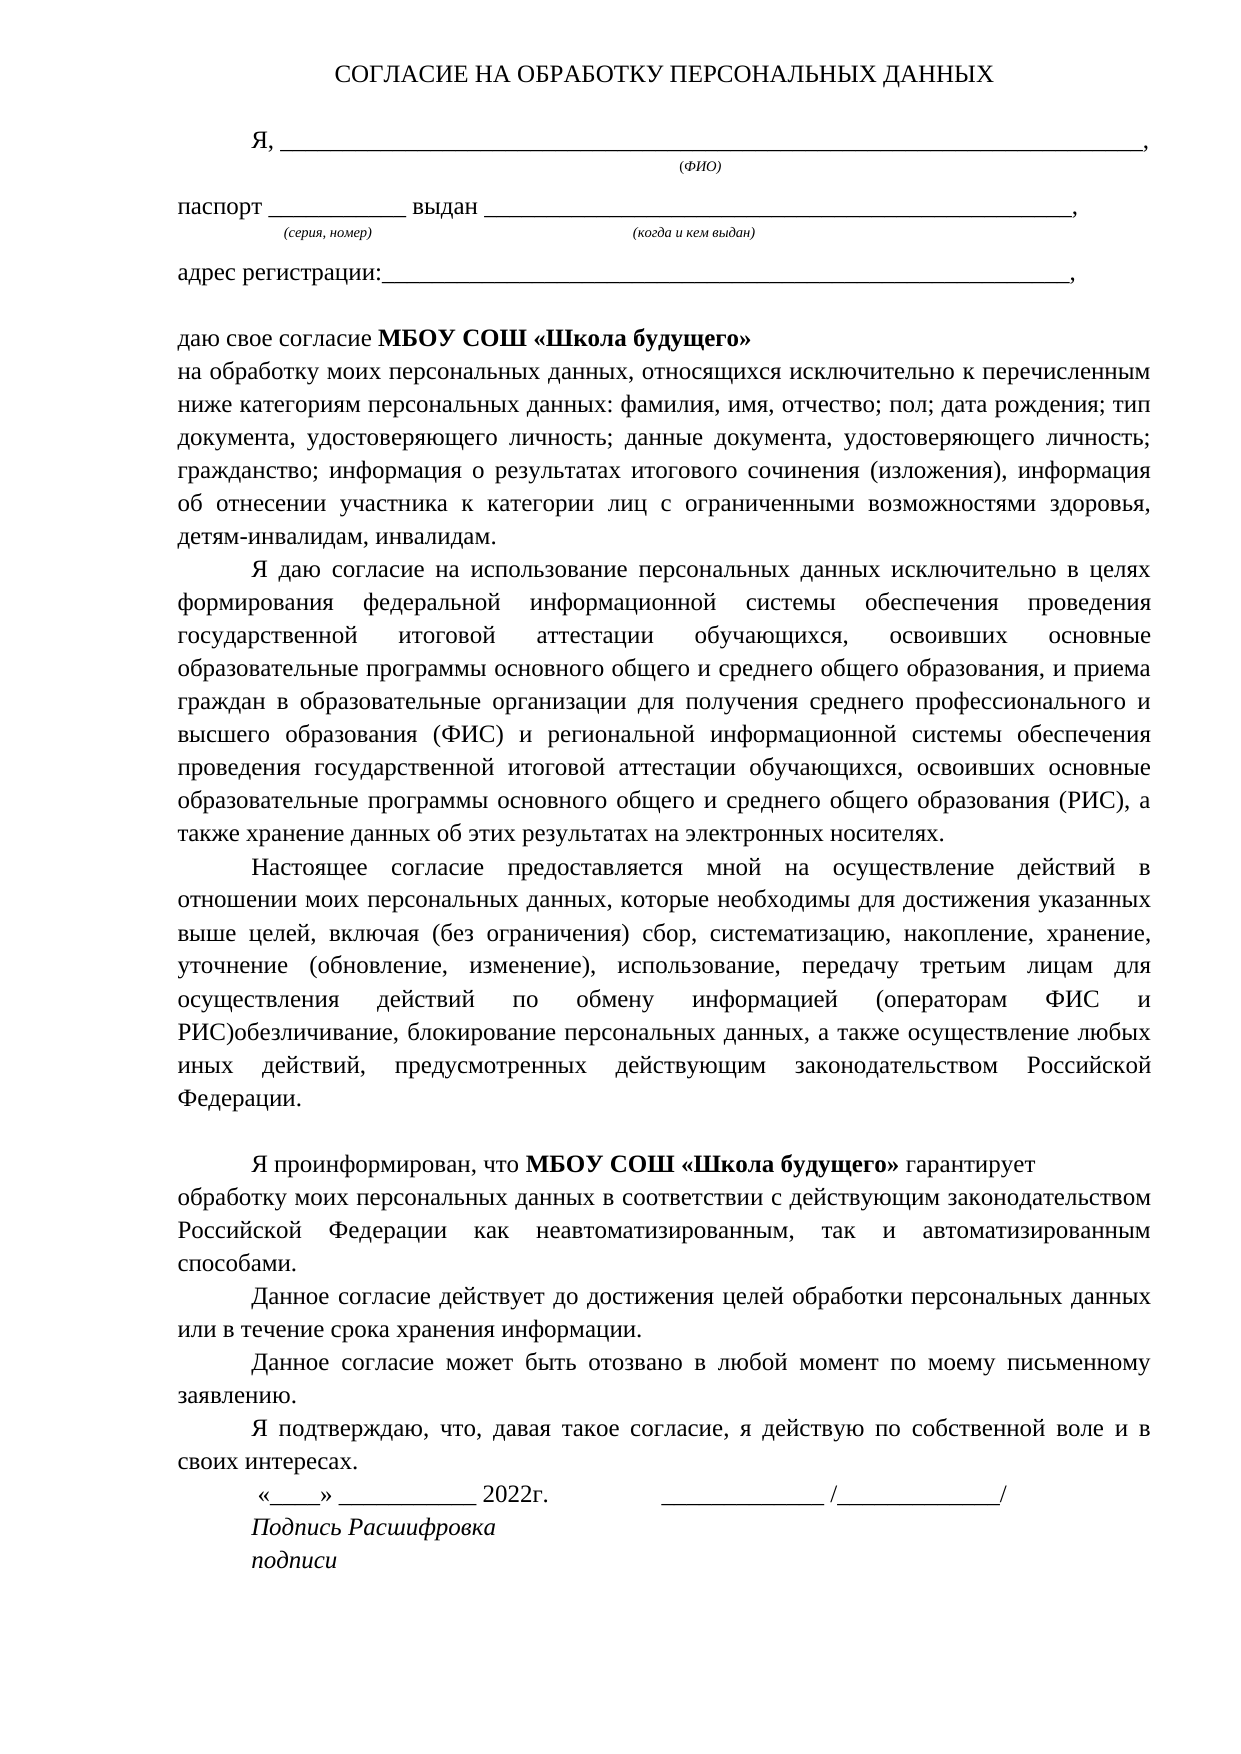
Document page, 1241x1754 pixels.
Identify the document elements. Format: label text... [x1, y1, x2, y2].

text Данное согласие действует до достижения целей обработки персональных данных или в течение срока хранения информации. [177, 1281, 1152, 1343]
text (серия, номер) (когда и кем выдан) [177, 224, 1152, 253]
text обработку моих персональных данных в соответствии с действующим законодательством Российской Федерации как неавтоматизированным, так и автоматизированным способами. [177, 1182, 1152, 1277]
text даю свое согласие МБОУ СОШ «Школа будущего» [177, 323, 1152, 352]
text СОГЛАСИЕ НА ОБРАБОТКУ ПЕРСОНАЛЬНЫХ ДАННЫХ [177, 59, 1152, 88]
text Я подтверждаю, что, давая такое согласие, я действую по собственной воле и в своих интересах. [177, 1413, 1152, 1475]
text Я даю согласие на использование персональных данных исключительно в целях формирования федеральной информационной системы обеспечения проведения государственной итоговой аттестации обучающихся, освоивших основные образовательные программы основного общего и среднего общего образования, и приема граждан в образовательные организации для получения среднего профессионального и высшего образования (ФИС) и региональной информационной системы обеспечения проведения государственной итоговой аттестации обучающихся, освоивших основные образовательные программы основного общего и среднего общего образования (РИС), а также хранение данных об этих результатах на электронных носителях. [177, 554, 1152, 847]
text Я, _____________________________________________________________________, [177, 125, 1152, 154]
text Настоящее согласие предоставляется мной на осуществление действий в отношении моих персональных данных, которые необходимы для достижения указанных выше целей, включая (без ограничения) сбор, систематизацию, накопление, хранение, уточнение (обновление, изменение), использование, передачу третьим лицам для осуществления действий по обмену информацией (операторам ФИС и РИС)обезличивание, блокирование персональных данных, а также осуществление любых иных действий, предусмотренных действующим законодательством Российской Федерации. [177, 852, 1152, 1111]
text подписи [177, 1545, 1152, 1574]
text Подпись Расшифровка [177, 1512, 1152, 1541]
text на обработку моих персональных данных, относящихся исключительно к перечисленным ниже категориям персональных данных: фамилия, имя, отчество; пол; дата рождения; тип документа, удостоверяющего личность; данные документа, удостоверяющего личность; гражданство; информация о результатах итогового сочинения (изложения), информация об отнесении участника к категории лиц с ограниченными возможностями здоровья, детям-инвалидам, инвалидам. [177, 356, 1152, 550]
text адрес регистрации:_______________________________________________________, [177, 257, 1152, 286]
text Я проинформирован, что МБОУ СОШ «Школа будущего» гарантирует [177, 1149, 1152, 1177]
text «____» ___________ 2022г. _____________ /_____________/ [177, 1479, 1152, 1508]
text Данное согласие может быть отозвано в любой момент по моему письменному заявлению. [177, 1347, 1152, 1409]
text паспорт ___________ выдан _______________________________________________, [177, 191, 1152, 220]
text (ФИО) [177, 158, 1152, 187]
